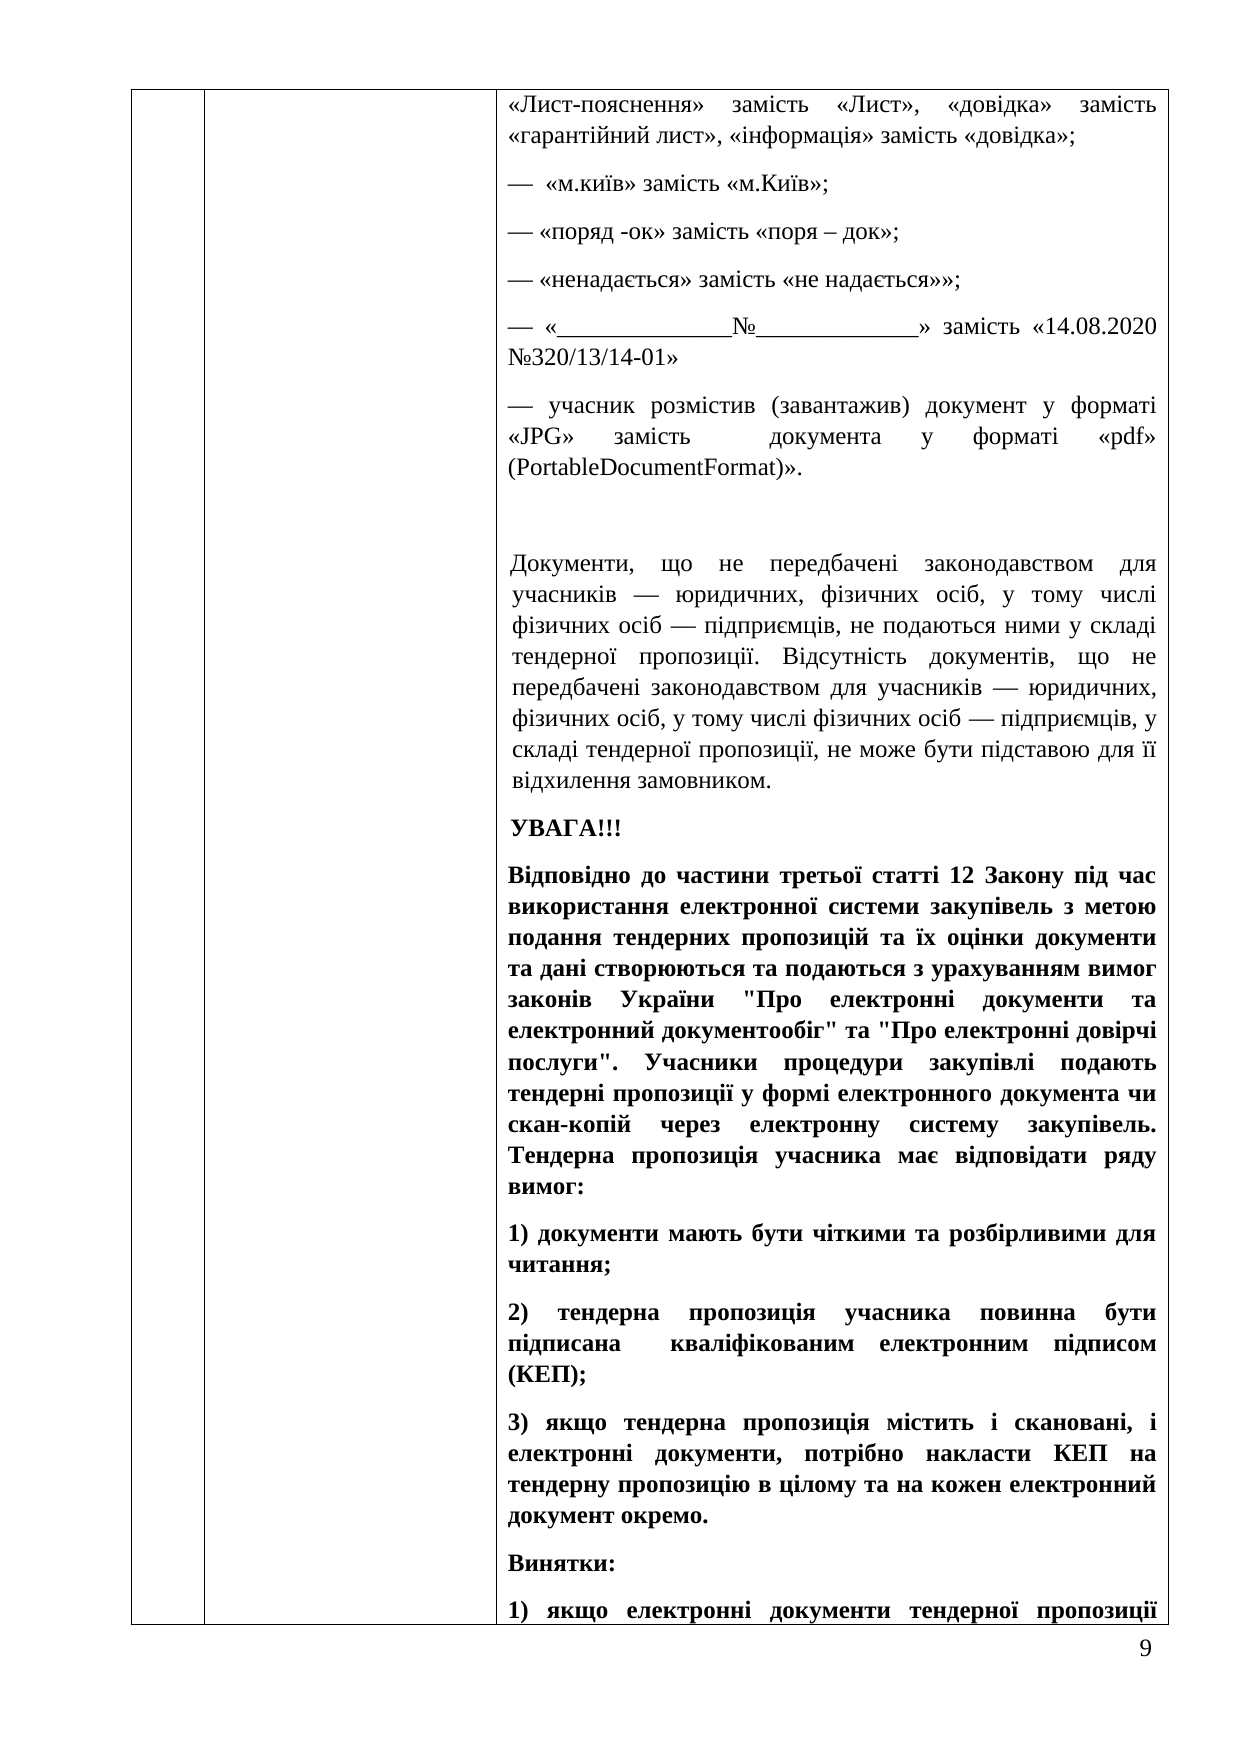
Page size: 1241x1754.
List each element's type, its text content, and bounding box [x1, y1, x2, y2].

table_cell 1 [132, 90, 204, 1624]
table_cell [497, 90, 1168, 1624]
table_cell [205, 90, 496, 1624]
